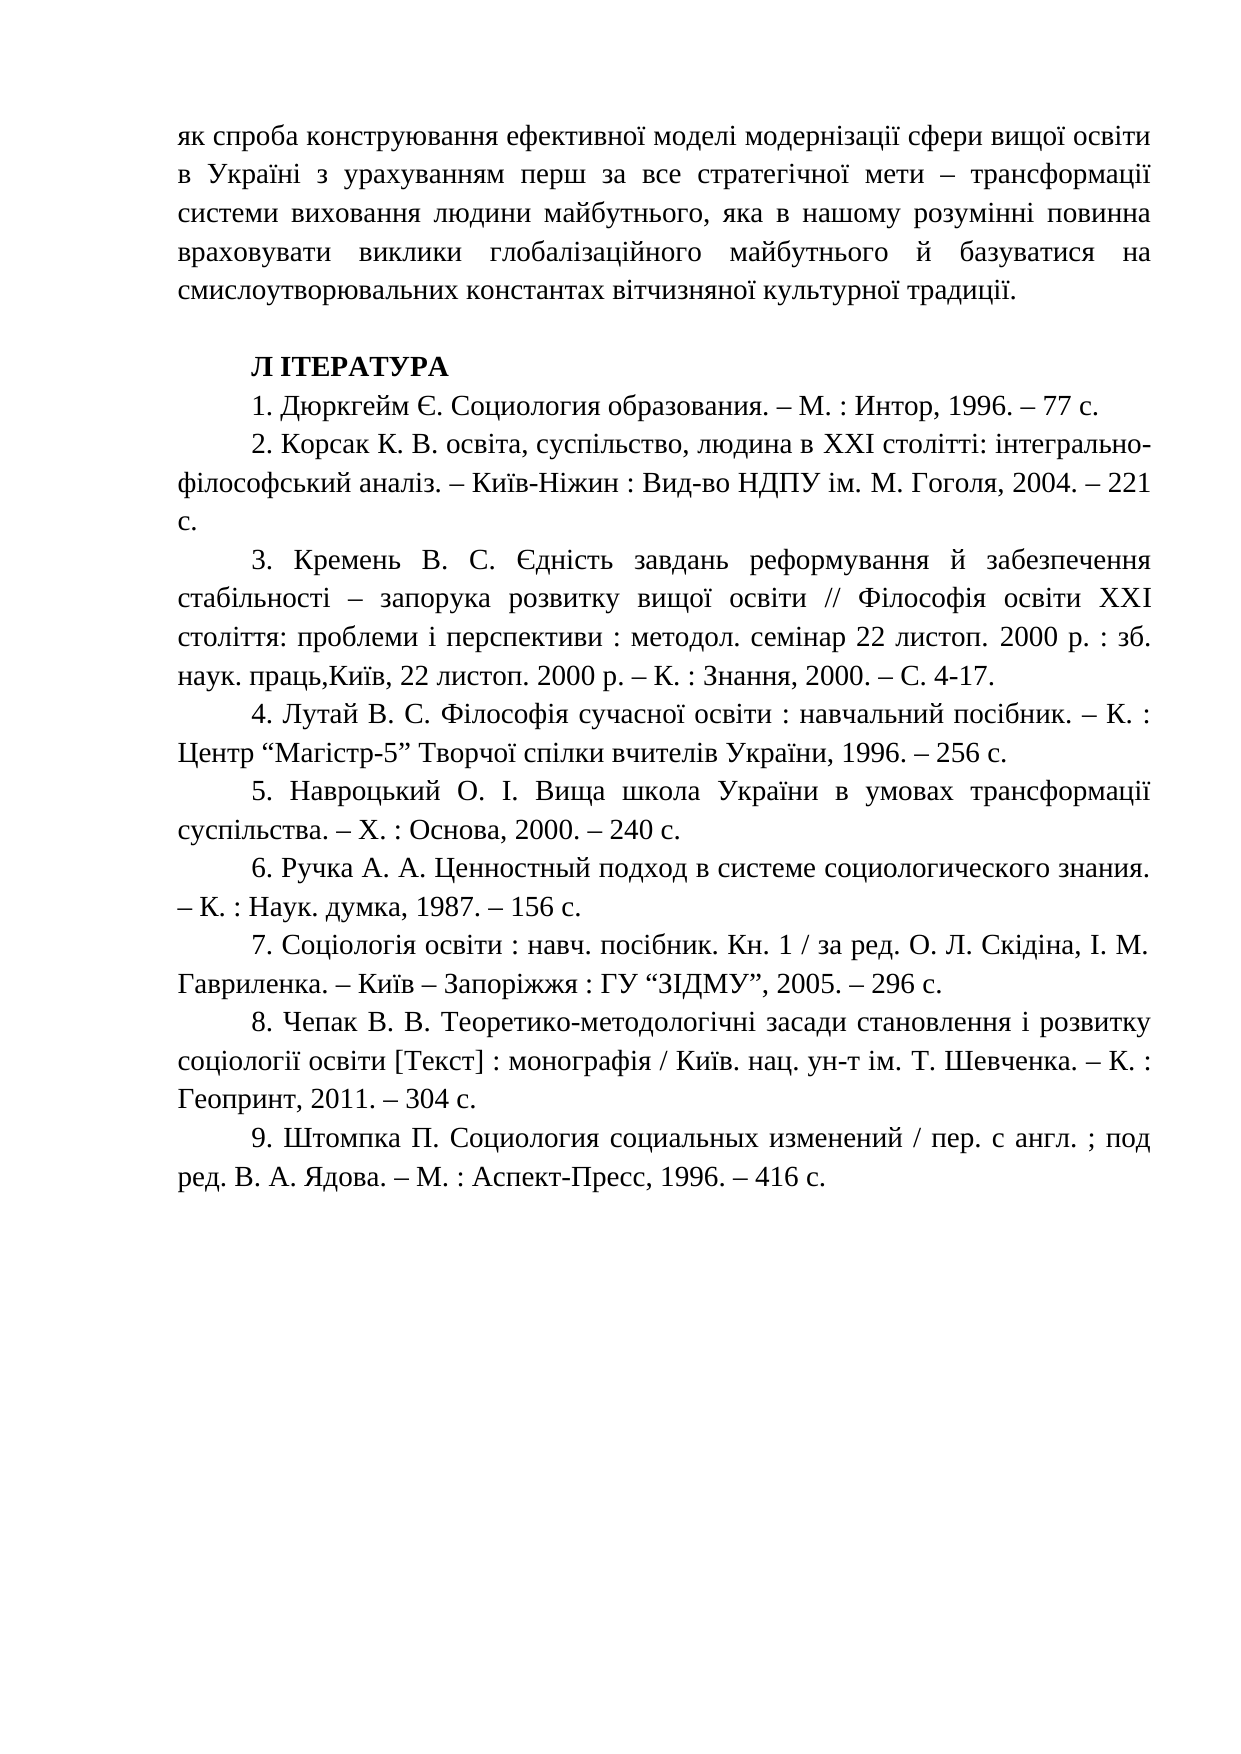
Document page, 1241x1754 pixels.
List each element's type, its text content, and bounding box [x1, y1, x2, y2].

text 2. Корсак К. В. освіта, суспільство, людина в XXI столітті: інтегрально- філософський аналіз. – Київ-Ніжин : Вид-во НДПУ ім. М. Гоголя, 2004. – 221 с. [177, 426, 1152, 537]
text 6. Ручка А. А. Ценностный подход в системе социологического знания. – К. : Наук. думка, 1987. – 156 с. [177, 850, 1152, 922]
text 8. Чепак В. В. Теоретико-методологічні засади становлення і розвитку соціології освіти [Текст] : монографія / Київ. нац. ун-т ім. Т. Шевченка. – К. : Геопринт, 2011. – 304 с. [177, 1004, 1152, 1115]
text Л ІТЕРАТУРА [177, 349, 1152, 383]
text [177, 118, 1152, 306]
text 9. Штомпка П. Социология социальных изменений / пер. с англ. ; под ред. В. А. Ядова. – М. : Аспект-Пресс, 1996. – 416 с. [177, 1120, 1152, 1192]
text 1. Дюркгейм Є. Социология образования. – М. : Интор, 1996. – 77 с. [177, 388, 1152, 421]
text 5. Навроцький О. І. Вища школа України в умовах трансформації суспільства. – Х. : Основа, 2000. – 240 с. [177, 773, 1152, 845]
text 3. Кремень В. С. Єдність завдань реформування й забезпечення стабільності – запорука розвитку вищої освіти // Філософія освіти ХХI століття: проблеми і перспективи : методол. семінар 22 листоп. 2000 р. : зб. наук. праць,Київ, 22 листоп. 2000 р. – К. : Знання, 2000. – С. 4-17. [177, 542, 1152, 691]
text 7. Соціологія освіти : навч. посібник. Кн. 1 / за ред. О. Л. Скідіна, І. М. Гавриленка. – Київ – Запоріжжя : ГУ “ЗІДМУ”, 2005. – 296 с. [177, 927, 1152, 999]
text 4. Лутай В. С. Філософія сучасної освіти : навчальний посібник. – К. : Центр “Магістр-5” Творчої спілки вчителів України, 1996. – 256 с. [177, 696, 1152, 768]
